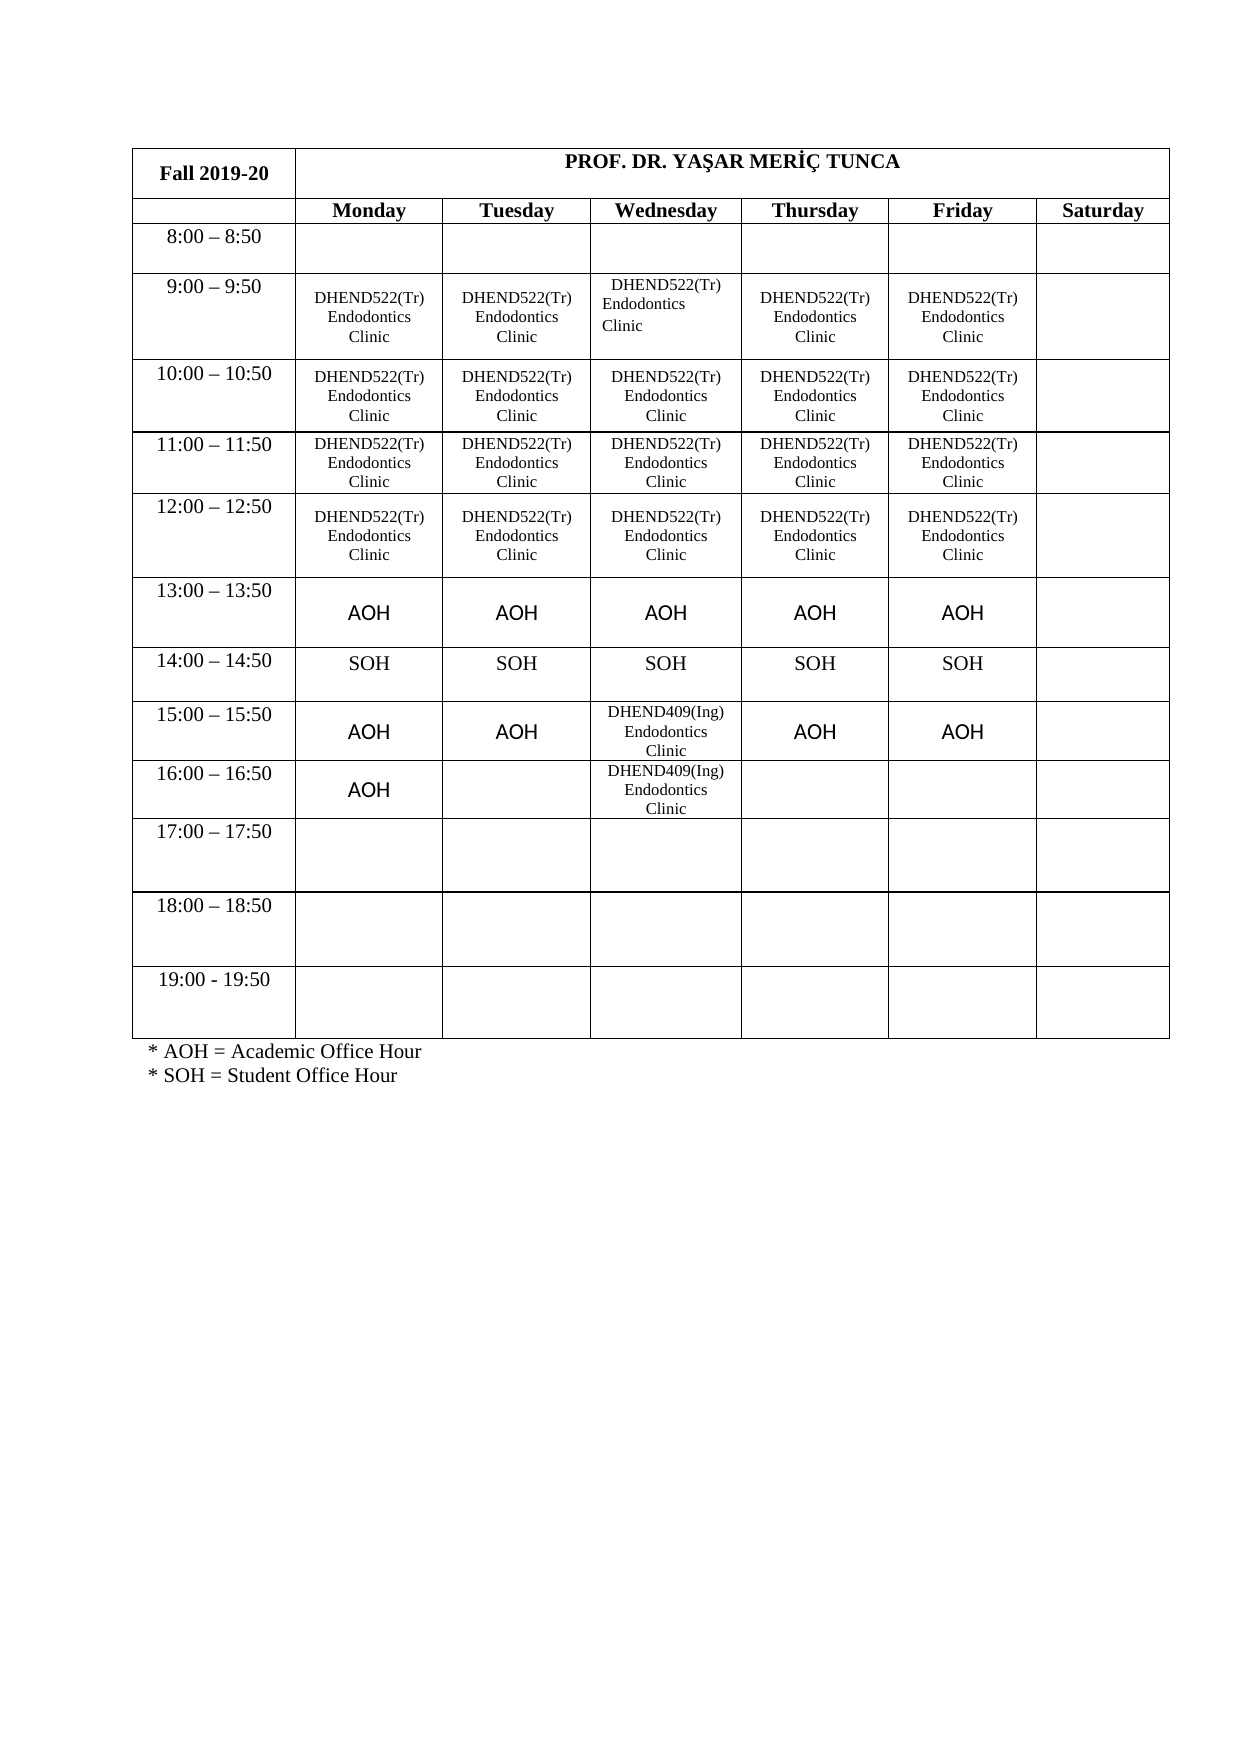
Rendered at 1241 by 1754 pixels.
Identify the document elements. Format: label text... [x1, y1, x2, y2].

table_cell DHEND522(Tr) Endodontics Clinic [443, 494, 590, 577]
table_cell [1037, 967, 1169, 1038]
table_cell AOH [296, 578, 442, 647]
table_cell DHEND522(Tr) Endodontics Clinic [742, 433, 888, 492]
table_cell [889, 967, 1036, 1038]
table_cell DHEND522(Tr) Endodontics Clinic [296, 360, 442, 431]
table_cell DHEND522(Tr) Endodontics Clinic [443, 360, 590, 431]
table_cell 13:00 – 13:50 [133, 578, 295, 647]
table_cell AOH [742, 702, 888, 760]
table_cell [889, 893, 1036, 966]
table_header Fall 2019-20 [133, 149, 295, 197]
table_cell [742, 761, 888, 818]
table_cell 12:00 – 12:50 [133, 494, 295, 577]
table_cell [591, 819, 741, 891]
table_cell DHEND409(Ing) Endodontics Clinic [591, 761, 741, 818]
table_cell Monday [296, 199, 442, 222]
table_cell [443, 893, 590, 966]
table_cell SOH [296, 648, 442, 701]
table_cell [1037, 648, 1169, 701]
table_cell DHEND522(Tr) Endodontics Clinic [591, 494, 741, 577]
table_cell 15:00 – 15:50 [133, 702, 295, 760]
table_cell 19:00 - 19:50 [133, 967, 295, 1038]
table_cell 9:00 – 9:50 [133, 274, 295, 359]
table_cell AOH [889, 578, 1036, 647]
table_cell 17:00 – 17:50 [133, 819, 295, 891]
text * AOH = Academic Office Hour [148, 1039, 1093, 1063]
table_cell [1037, 702, 1169, 760]
table_cell DHEND409(Ing) Endodontics Clinic [591, 702, 741, 760]
table_cell [296, 893, 442, 966]
table_cell SOH [443, 648, 590, 701]
table_cell DHEND522(Tr) Endodontics Clinic [443, 274, 590, 359]
table_cell [443, 224, 590, 273]
table_cell 14:00 – 14:50 [133, 648, 295, 701]
table_cell [1037, 761, 1169, 818]
table_cell [296, 819, 442, 891]
table_cell DHEND522(Tr) Endodontics Clinic [889, 274, 1036, 359]
table_cell Wednesday [591, 199, 741, 222]
table_cell [742, 967, 888, 1038]
table_cell [1037, 274, 1169, 359]
table_cell DHEND522(Tr) Endodontics Clinic [443, 433, 590, 492]
table_cell [742, 819, 888, 891]
table_cell DHEND522(Tr) Endodontics Clinic [296, 433, 442, 492]
table_cell AOH [889, 702, 1036, 760]
table_cell [889, 761, 1036, 818]
table_cell AOH [742, 578, 888, 647]
table_cell [133, 199, 295, 222]
table_cell [443, 761, 590, 818]
table_cell [296, 224, 442, 273]
table_cell 10:00 – 10:50 [133, 360, 295, 431]
table_cell AOH [591, 578, 741, 647]
table_cell DHEND522(Tr) Endodontics Clinic [591, 433, 741, 492]
table_cell [1037, 819, 1169, 891]
table_cell AOH [443, 702, 590, 760]
table_cell Friday [889, 199, 1036, 222]
table_cell [1037, 494, 1169, 577]
table_cell 8:00 – 8:50 [133, 224, 295, 273]
table_cell DHEND522(Tr) Endodontics Clinic [742, 494, 888, 577]
table_cell DHEND522(Tr) Endodontics Clinic [889, 494, 1036, 577]
table_header PROF. DR. YAŞAR MERİÇ TUNCA [296, 149, 1169, 197]
table_cell SOH [591, 648, 741, 701]
table_cell DHEND522(Tr) Endodontics Clinic [889, 360, 1036, 431]
table_cell [443, 819, 590, 891]
table_cell Saturday [1037, 199, 1169, 222]
table_cell [889, 224, 1036, 273]
table_cell SOH [889, 648, 1036, 701]
table_cell [742, 224, 888, 273]
table_cell DHEND522(Tr) Endodontics Clinic [591, 274, 741, 359]
text * SOH = Student Office Hour [148, 1063, 1093, 1087]
table_cell [742, 893, 888, 966]
table_cell DHEND522(Tr) Endodontics Clinic [742, 274, 888, 359]
table_cell [1037, 224, 1169, 273]
table_cell [296, 967, 442, 1038]
table_cell AOH [296, 761, 442, 818]
table_cell 11:00 – 11:50 [133, 433, 295, 492]
table_cell [889, 819, 1036, 891]
table_cell [591, 224, 741, 273]
table_cell DHEND522(Tr) Endodontics Clinic [889, 433, 1036, 492]
table_cell DHEND522(Tr) Endodontics Clinic [591, 360, 741, 431]
table_cell [591, 893, 741, 966]
table_cell [1037, 360, 1169, 431]
table_cell SOH [742, 648, 888, 701]
table_cell AOH [296, 702, 442, 760]
table_cell [1037, 433, 1169, 492]
table_cell Tuesday [443, 199, 590, 222]
table_cell DHEND522(Tr) Endodontics Clinic [296, 274, 442, 359]
table_cell 16:00 – 16:50 [133, 761, 295, 818]
table_cell DHEND522(Tr) Endodontics Clinic [742, 360, 888, 431]
table_cell [591, 967, 741, 1038]
table_cell 18:00 – 18:50 [133, 893, 295, 966]
table_cell DHEND522(Tr) Endodontics Clinic [296, 494, 442, 577]
table_cell AOH [443, 578, 590, 647]
table_cell [443, 967, 590, 1038]
table_cell Thursday [742, 199, 888, 222]
table_cell [1037, 578, 1169, 647]
table_cell [1037, 893, 1169, 966]
